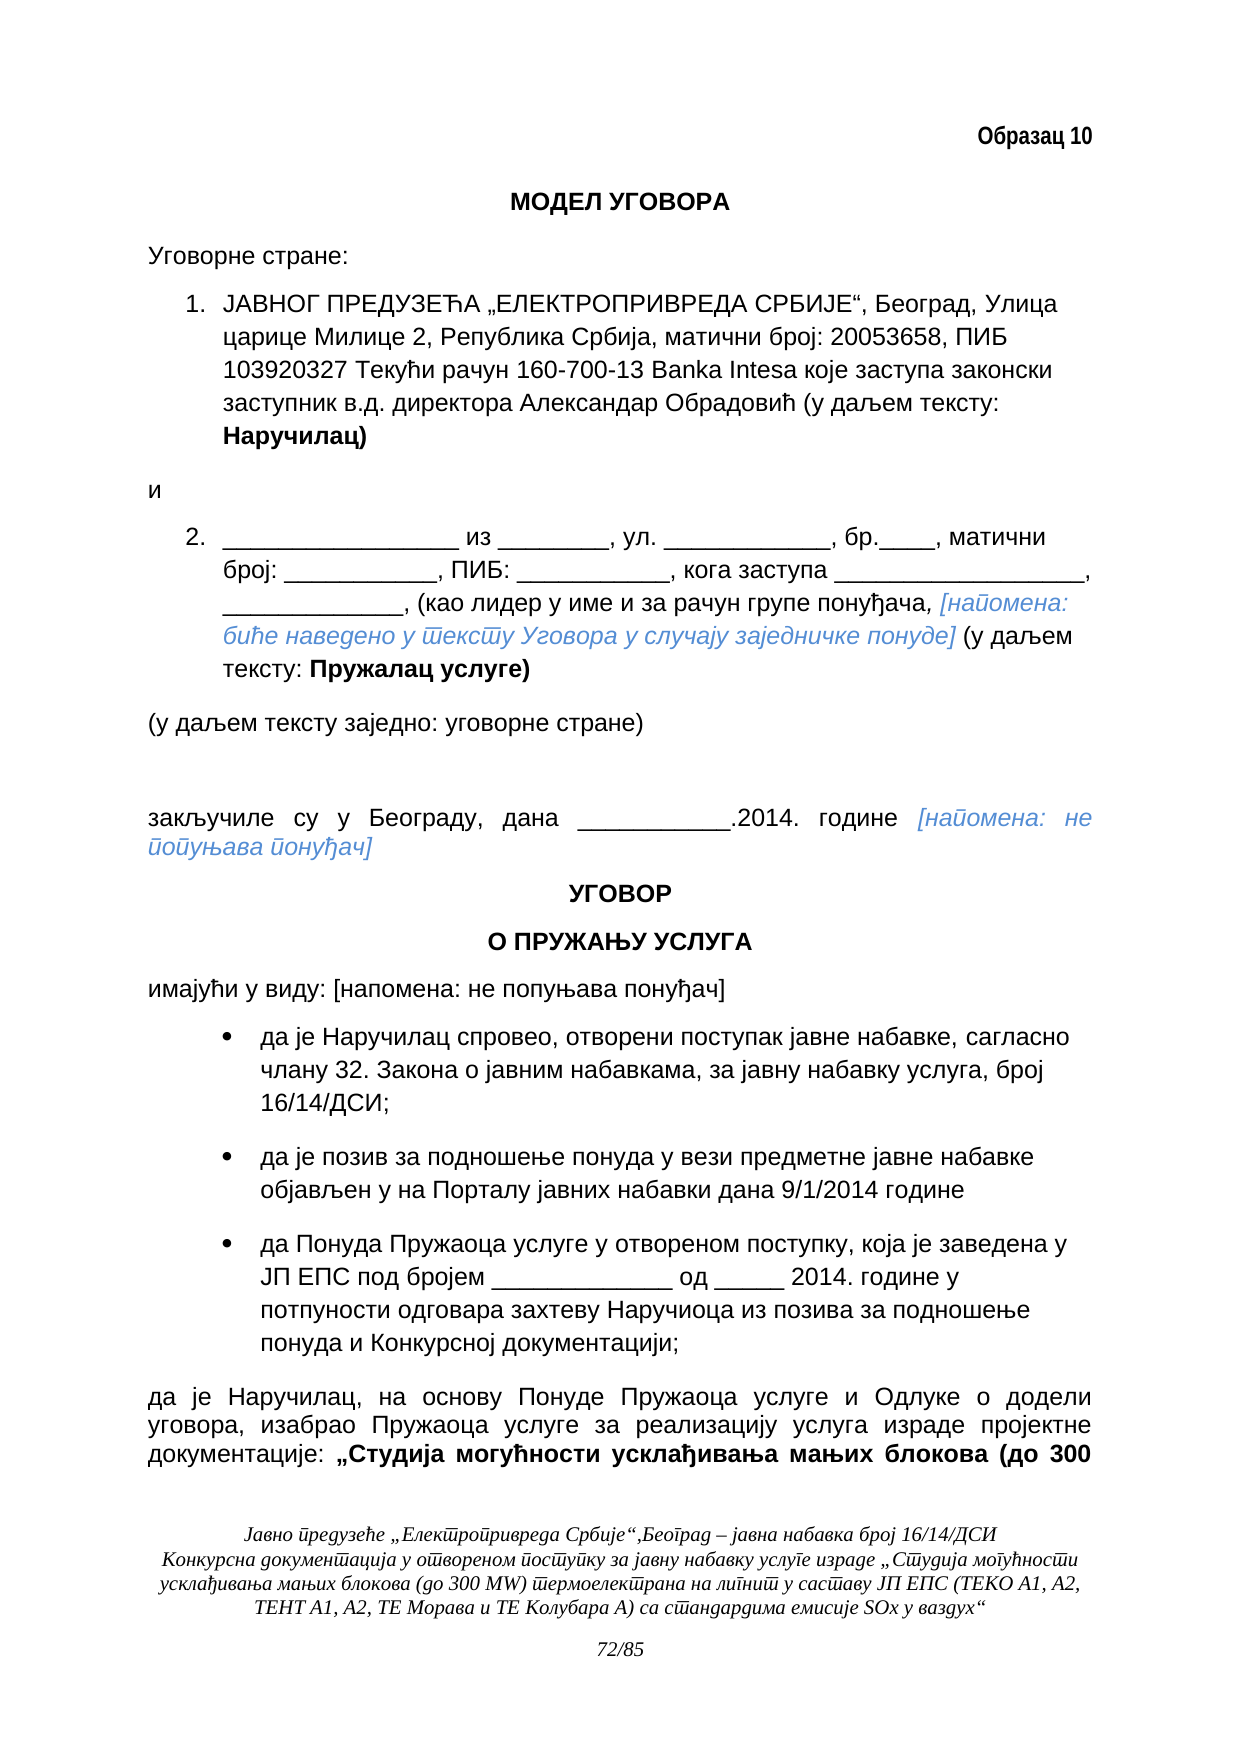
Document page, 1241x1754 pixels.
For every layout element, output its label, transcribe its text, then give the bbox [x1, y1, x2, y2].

list ЈАВНОГ ПРЕДУЗЕЋА „ЕЛЕКТРОПРИВРЕДА СРБИЈЕ“, Београд, Улица царице Милице 2, Република Србија, матични број: 20053658, ПИБ 103920327 Текући рачун 160-700-13 Banka Intesа које заступа законски заступник в.д. директора Александар Обрадовић (у даљем тексту: Наручилац) [185, 289, 1093, 449]
text (у даљем тексту заједно: уговорне стране) [148, 708, 1093, 737]
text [148, 1382, 1093, 1468]
text УГОВОР [148, 879, 1093, 908]
list да је Наручилац спровео, отворени поступак јавне набавке, сагласно члану 32. Закона о јавним набавкама, за јавну набавку услуга, број 16/14/ДСИ; [223, 1022, 1093, 1117]
list да је позив за подношење понуда у вези предметне јавне набавке објављен у на Порталу јавних набавки дана 9/1/2014 године [223, 1142, 1093, 1204]
text Уговорне стране: [148, 241, 1093, 270]
text и [148, 474, 1093, 503]
text Образац 10 [148, 121, 1093, 150]
text закључиле су у Београду, дана ___________.2014. године [напомена: не попуњава понуђач] [148, 803, 1093, 861]
text имајући у виду: [напомена: не попуњава понуђач] [148, 974, 1093, 1003]
text МОДЕЛ УГОВОРА [148, 187, 1093, 216]
list да Понуда Пружаоца услуге у отвореном поступку, која је заведена у ЈП ЕПС под бројем _____________ од _____ 2014. године у потпуности одговара захтеву Наручиоца из позива за подношење понуда и Конкурсној документацији; [223, 1229, 1093, 1357]
list _________________ из ________, ул. ____________, бр.____, матични број: ___________, ПИБ: ___________, кога заступа __________________, _____________, (као лидер у име и за рачун групе понуђача, [напомена: биће наведено у тексту Уговора у случају заједничке понуде] (у даљем тексту: Пружалац услуге) [185, 522, 1093, 683]
text О ПРУЖАЊУ УСЛУГА [148, 927, 1093, 956]
